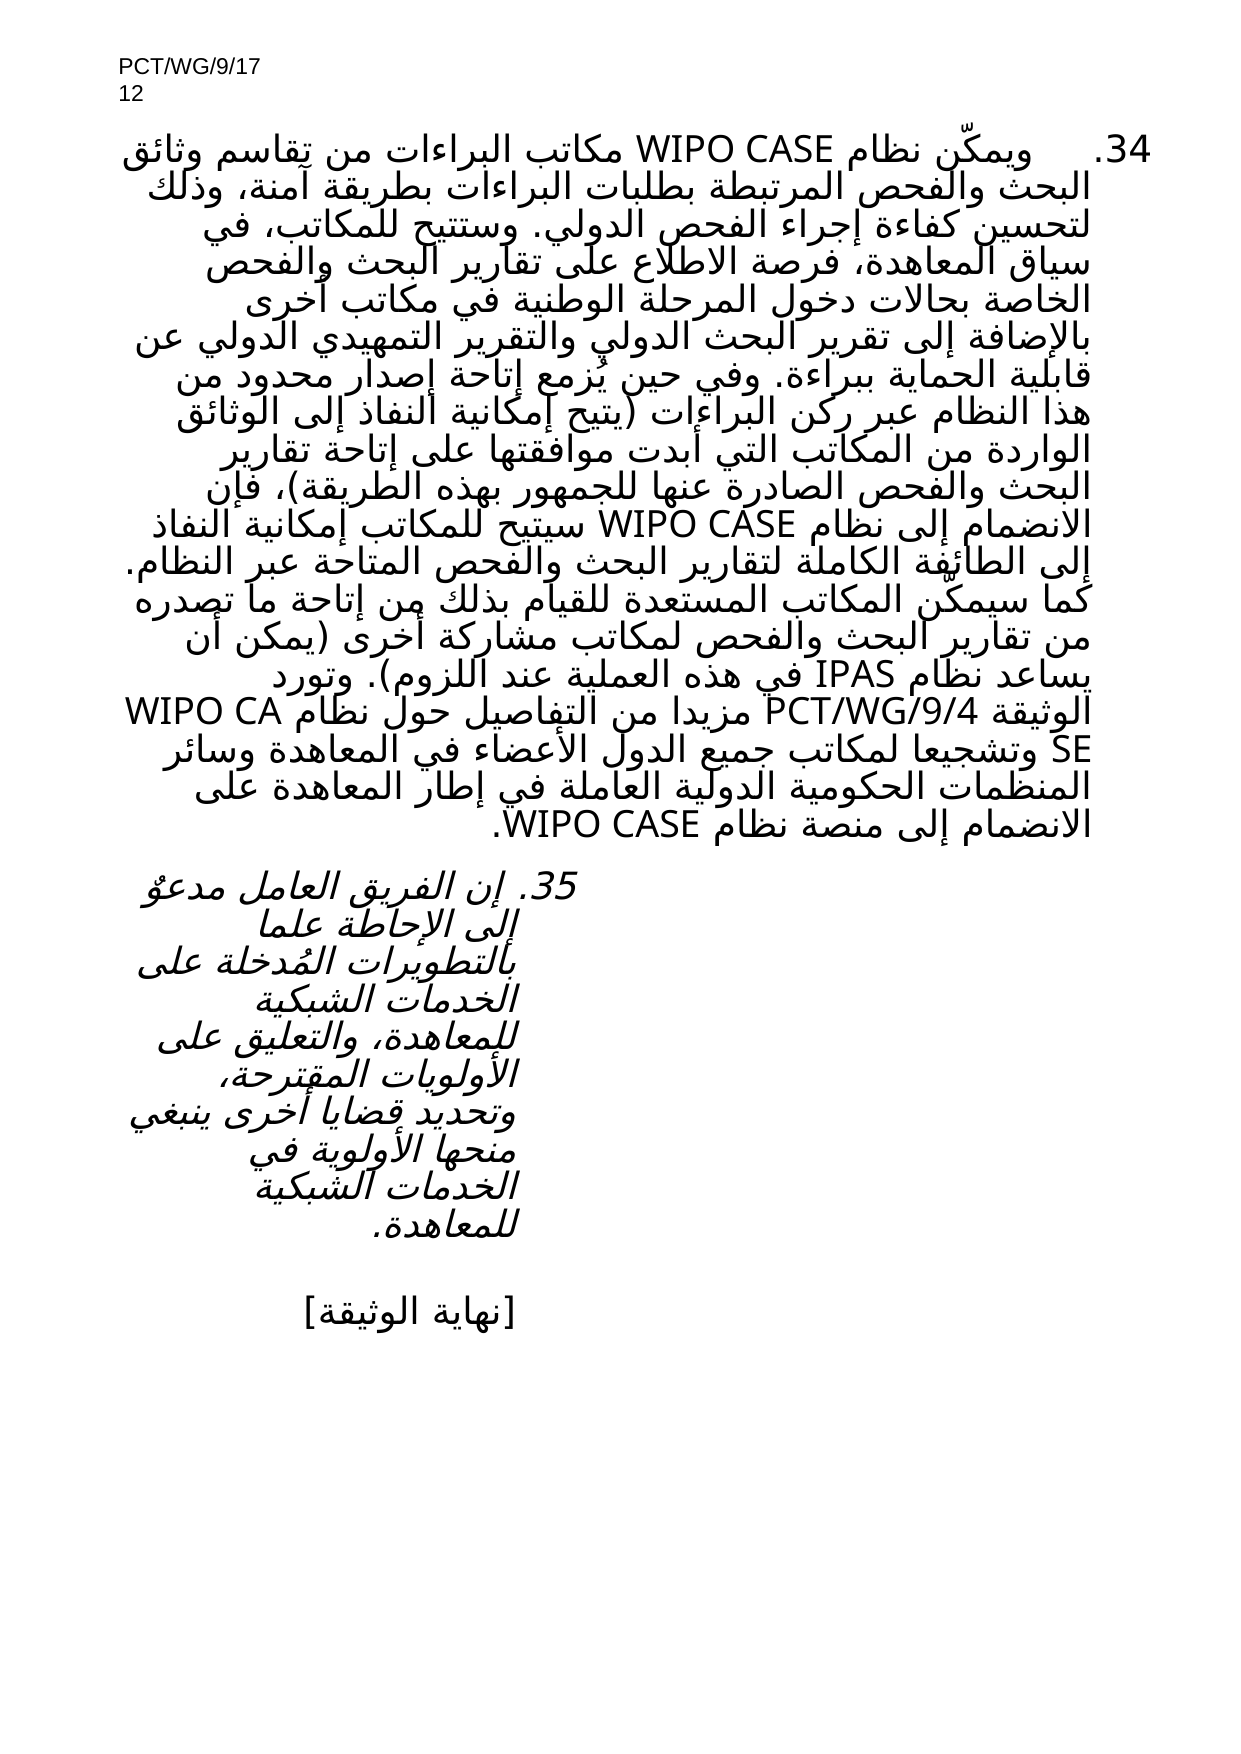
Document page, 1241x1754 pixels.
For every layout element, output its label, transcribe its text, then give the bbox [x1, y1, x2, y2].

text إن الفريق العامل مدعوٌ إلى الإحاطة علما بالتطويرات المُدخلة على الخدمات الشبكية للمعاهدة، والتعليق على الأولويات المقترحة، وتحديد قضايا أخرى ينبغي منحها الأولوية في الخدمات الشبكية للمعاهدة. [118, 870, 516, 1245]
text ويمكّن نظام WIPO CASE مكاتب البراءات من تقاسم وثائق البحث والفحص المرتبطة بطلبات البراءات بطريقة آمنة، وذلك لتحسين كفاءة إجراء الفحص الدولي. وستتيح للمكاتب، في سياق المعاهدة، فرصة الاطلاع على تقارير البحث والفحص الخاصة بحالات دخول المرحلة الوطنية في مكاتب أخرى بالإضافة إلى تقرير البحث الدولي والتقرير التمهيدي الدولي عن قابلية الحماية ببراءة. وفي حين يُزمع إتاحة إصدار محدود من هذا النظام عبر ركن البراءات (يتيح إمكانية النفاذ إلى الوثائق الواردة من المكاتب التي أبدت موافقتها على إتاحة تقارير البحث والفحص الصادرة عنها للجمهور بهذه الطريقة)، فإن الانضمام إلى نظام WIPO CASE سيتيح للمكاتب إمكانية النفاذ إلى الطائفة الكاملة لتقارير البحث والفحص المتاحة عبر النظام. كما سيمكّن المكاتب المستعدة للقيام بذلك من إتاحة ما تصدره من تقارير البحث والفحص لمكاتب مشاركة أخرى (يمكن أن يساعد نظام IPAS في هذه العملية عند اللزوم). وتورد الوثيقة PCT/WG/9/4 مزيدا من التفاصيل حول نظام WIPO CASE وتشجيعا لمكاتب جميع الدول الأعضاء في المعاهدة وسائر المنظمات الحكومية الدولية العاملة في إطار المعاهدة على الانضمام إلى منصة نظام WIPO CASE. [118, 132, 1092, 845]
text [نهاية الوثيقة] [469, 1295, 516, 1332]
text [نهاية الوثيقة] [118, 1295, 403, 1332]
text [نهاية الوثيقة] [387, 1295, 479, 1332]
